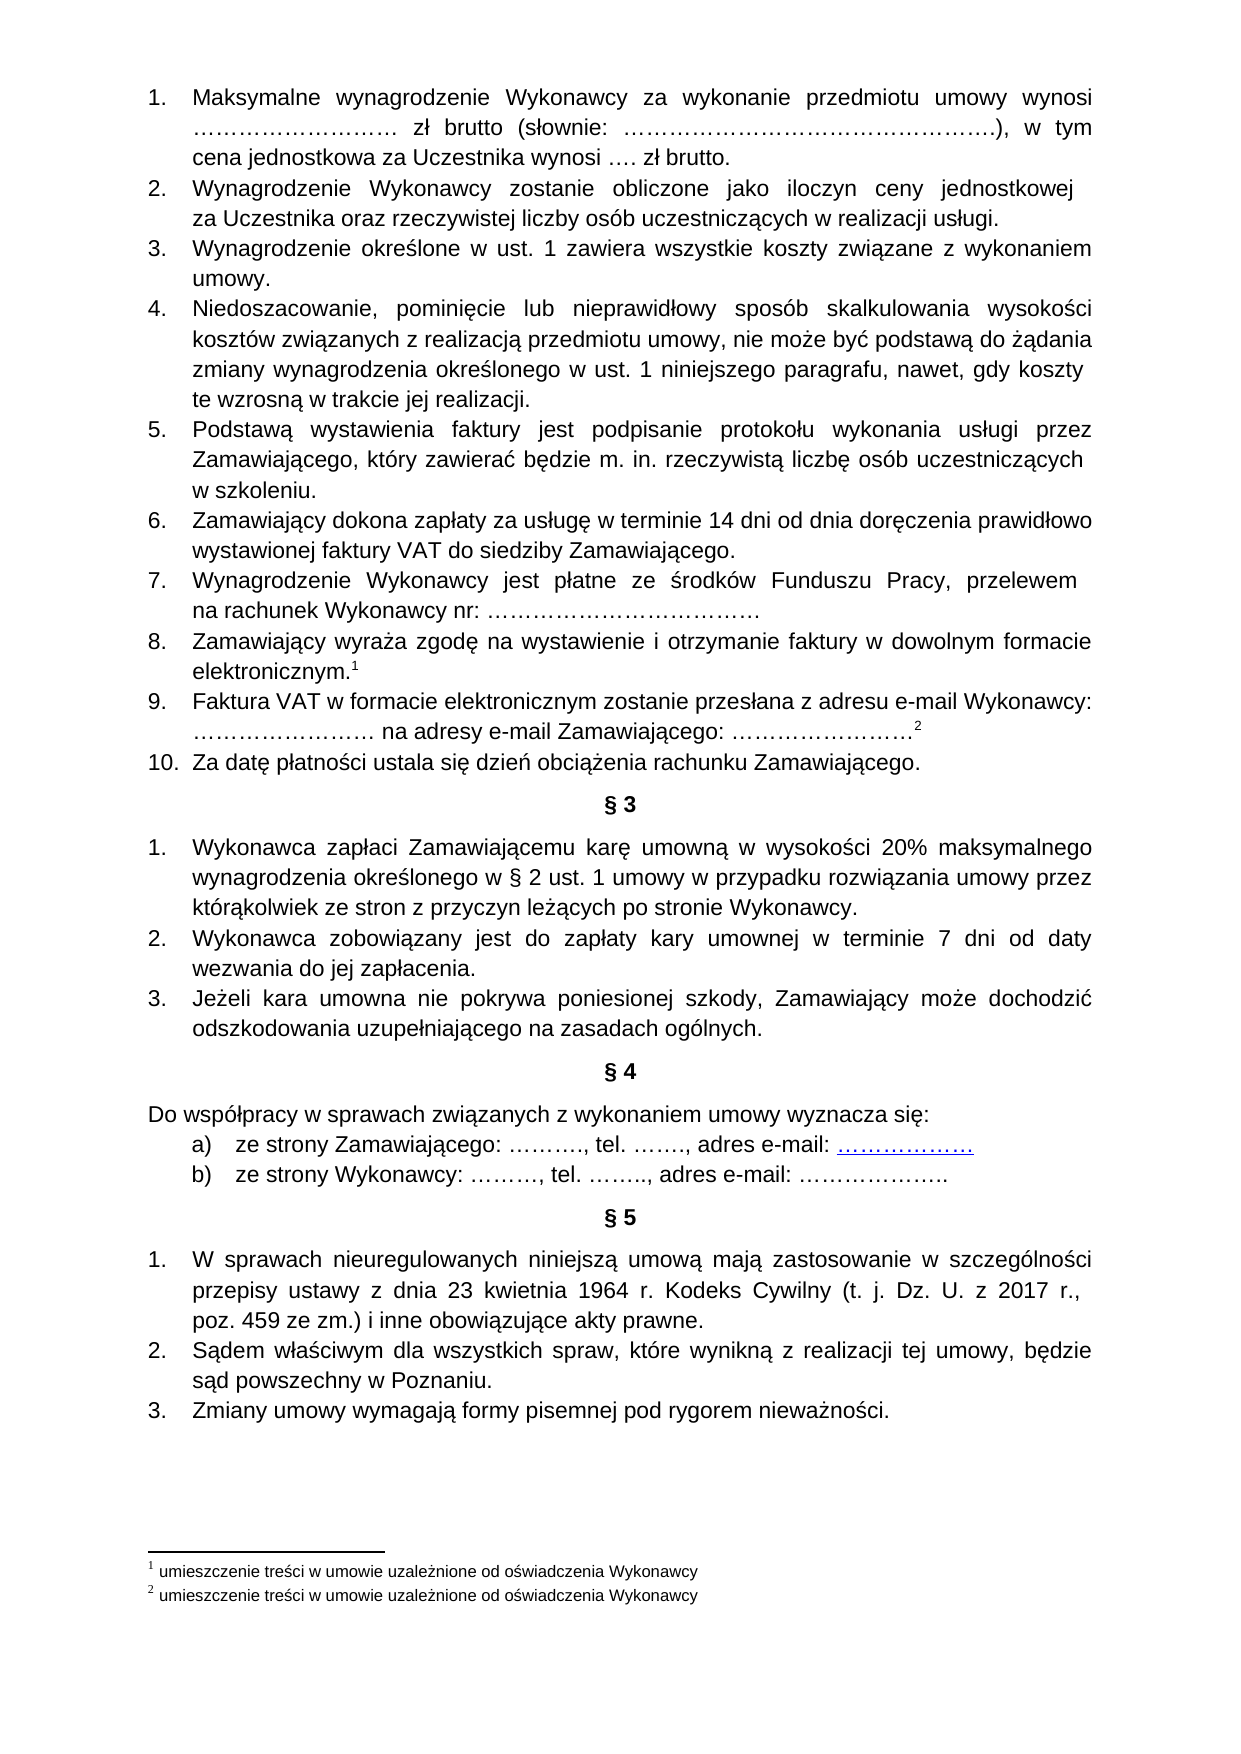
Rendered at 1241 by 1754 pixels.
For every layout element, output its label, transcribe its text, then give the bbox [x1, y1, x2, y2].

list ze strony Zamawiającego: ………., tel. ……., adres e-mail: ……………… [191, 1131, 1093, 1157]
list W sprawach nieuregulowanych niniejszą umową mają zastosowanie w szczególności przepisy ustawy z dnia 23 kwietnia 1964 r. Kodeks Cywilny (t. j. Dz. U. z 2017 r., poz. 459 ze zm.) i inne obowiązujące akty prawne. [148, 1246, 1093, 1333]
text § 5 [148, 1204, 1093, 1230]
list Maksymalne wynagrodzenie Wykonawcy za wykonanie przedmiotu umowy wynosi ……………………… zł brutto (słownie: ………………………………………….), w tym cena jednostkowa za Uczestnika wynosi …. zł brutto. [148, 84, 1093, 171]
list Faktura VAT w formacie elektronicznym zostanie przesłana z adresu e-mail Wykonawcy: …………………… na adresy e-mail Zamawiającego: …………………… [148, 688, 1093, 744]
list Wynagrodzenie Wykonawcy jest płatne ze środków Funduszu Pracy, przelewem na rachunek Wykonawcy nr: ……………………………… [148, 567, 1093, 624]
text § 4 [148, 1058, 1093, 1084]
list Zamawiający dokona zapłaty za usługę w terminie 14 dni od dnia doręczenia prawidłowo wystawionej faktury VAT do siedziby Zamawiającego. [148, 507, 1093, 563]
list Wykonawca zapłaci Zamawiającemu karę umowną w wysokości 20% maksymalnego wynagrodzenia określonego w § 2 ust. 1 umowy w przypadku rozwiązania umowy przez którąkolwiek ze stron z przyczyn leżących po stronie Wykonawcy. [148, 834, 1093, 921]
list Wynagrodzenie Wykonawcy zostanie obliczone jako iloczyn ceny jednostkowej za Uczestnika oraz rzeczywistej liczby osób uczestniczących w realizacji usługi. [148, 174, 1093, 231]
list Sądem właściwym dla wszystkich spraw, które wynikną z realizacji tej umowy, będzie sąd powszechny w Poznaniu. [148, 1337, 1093, 1393]
list Niedoszacowanie, pominięcie lub nieprawidłowy sposób skalkulowania wysokości kosztów związanych z realizacją przedmiotu umowy, nie może być podstawą do żądania zmiany wynagrodzenia określonego w ust. 1 niniejszego paragrafu, nawet, gdy koszty te wzrosną w trakcie jej realizacji. [148, 295, 1093, 412]
list Wynagrodzenie określone w ust. 1 zawiera wszystkie koszty związane z wykonaniem umowy. [148, 235, 1093, 291]
text § 3 [148, 791, 1093, 817]
list Wykonawca zobowiązany jest do zapłaty kary umownej w terminie 7 dni od daty wezwania do jej zapłacenia. [148, 924, 1093, 981]
list Za datę płatności ustala się dzień obciążenia rachunku Zamawiającego. [148, 748, 1093, 775]
list Podstawą wystawienia faktury jest podpisanie protokołu wykonania usługi przez Zamawiającego, który zawierać będzie m. in. rzeczywistą liczbę osób uczestniczących w szkoleniu. [148, 416, 1093, 503]
list Zamawiający wyraża zgodę na wystawienie i otrzymanie faktury w dowolnym formacie elektronicznym. [148, 628, 1093, 684]
list ze strony Wykonawcy: ………, tel. …….., adres e-mail: ……………….. [191, 1161, 1093, 1187]
text Do współpracy w sprawach związanych z wykonaniem umowy wyznacza się: [148, 1101, 1093, 1127]
list Jeżeli kara umowna nie pokrywa poniesionej szkody, Zamawiający może dochodzić odszkodowania uzupełniającego na zasadach ogólnych. [148, 985, 1093, 1041]
list Zmiany umowy wymagają formy pisemnej pod rygorem nieważności. [148, 1397, 1093, 1424]
